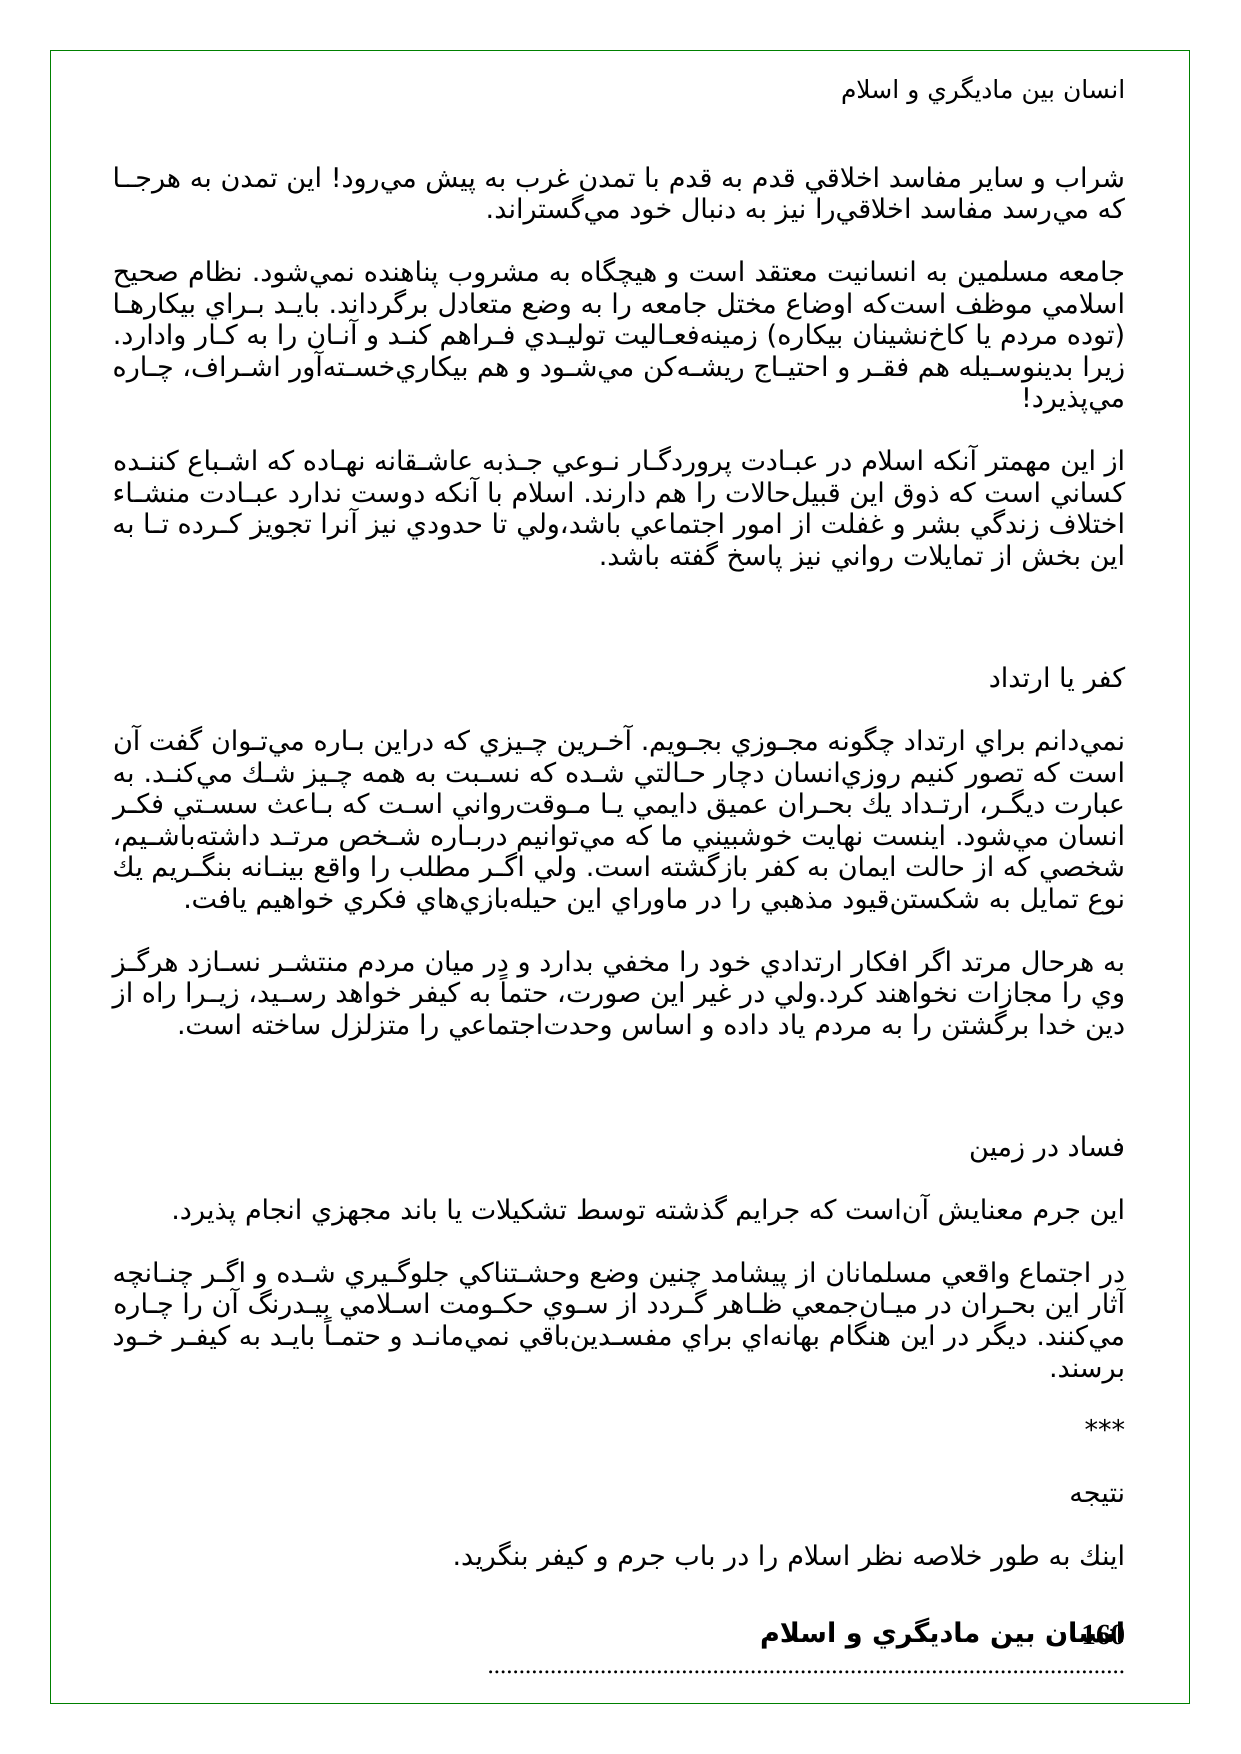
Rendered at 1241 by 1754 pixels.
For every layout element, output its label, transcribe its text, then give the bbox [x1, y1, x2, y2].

text نمي‌دانم‌ براي‌ ارتداد چگونه‌ مجوزي‌ بجويم‌. آخرين‌ چيزي‌ كه‌ دراين‌ باره‌ مي‌توان‌ گفت‌ آن‌ است‌ كه‌ تصور كنيم‌ روزي‌انسان‌ دچار حالتي‌ شده‌ كه‌ نسبت‌ به‌ همه‌ چيز شك‌ مي‌كند. به‌ عبارت‌ ديگر، ارتداد يك‌ بحران‌ عميق‌ دايمي‌ يا موقت‌رواني‌ است‌ كه‌ باعث‌ سستي‌ فكر انسان‌ مي‌شود. اينست‌ نهايت‌ خوشبيني‌ ما كه‌ مي‌توانيم‌ درباره‌ شخص‌ مرتد داشته‌باشيم‌، شخصي‌ كه‌ از حالت‌ ايمان‌ به‌ كفر بازگشته‌ است‌. ولي‌ اگر مطلب‌ را واقع‌ بينانه‌ بنگريم‌ يك‌ نوع‌ تمايل‌ به‌ شكستن‌قيود مذهبي‌ را در ماوراي‌ اين‌ حيله‌بازي‌هاي‌ فكري‌ خواهيم‌ يافت‌. [112, 726, 1125, 915]
text از اين‌ مهمتر آنكه‌ اسلام‌ در عبادت‌ پروردگار نوعي‌ جذبه‌ عاشقانه‌ نهاده‌ كه‌ اشباع‌ كننده‌ كساني‌ است‌ كه‌ ذوق‌ اين‌ قبيل‌حالات‌ را هم‌ دارند. اسلام‌ با آنكه‌ دوست‌ ندارد عبادت‌ منشاء اختلاف‌ زندگي‌ بشر و غفلت‌ از امور اجتماعي‌ باشد،ولي‌ تا حدودي‌ نيز آنرا تجويز كرده‌ تا به‌ اين‌ بخش‌ از تمايلات‌ رواني‌ نيز پاسخ‌ گفته‌ باشد. [112, 446, 1125, 572]
text فساد در زمين‌ [112, 1132, 1125, 1163]
text شراب‌ و ساير مفاسد اخلاقي‌ قدم‌ به‌ قدم‌ با تمدن‌ غرب‌ به‌ پيش‌ مي‌رود! اين‌ تمدن‌ به‌ هرجا كه‌ مي‌رسد مفاسد اخلاقي‌را نيز به‌ دنبال‌ خود مي‌گستراند. [112, 162, 1125, 225]
text اينك‌ به‌ طور خلاصه‌ نظر اسلام‌ را در باب‌ جرم‌ و كيفر بنگريد. [112, 1540, 1125, 1572]
text به‌ هرحال‌ مرتد اگر افكار ارتدادي‌ خود را مخفي‌ بدارد و در ميان‌ مردم‌ منتشر نسازد هرگز وي‌ را مجازات‌ نخواهند كرد.ولي‌ در غير اين‌ صورت‌، حتماً به‌ كيفر خواهد رسيد، زيرا راه‌ از دين‌ خدا برگشتن‌ را به‌ مردم‌ ياد داده‌ و اساس‌ وحدت‌اجتماعي‌ را متزلزل‌ ساخته‌ است‌. [112, 946, 1125, 1041]
text در اجتماع‌ واقعي‌ مسلمانان‌ از پيشامد چنين‌ وضع‌ وحشتناكي‌ جلوگيري‌ شده‌ و اگر چنانچه‌ آثار اين‌ بحران‌ در ميان‌جمعي‌ ظاهر گردد از سوي‌ حكومت‌ اسلامي‌ بيدرنگ‌ آن‌ را چاره‌ مي‌كنند. ديگر در اين‌ هنگام‌ بهانه‌اي‌ براي‌ مفسدين‌باقي‌ نمي‌ماند و حتماً بايد به‌ كيفر خود برسند. [112, 1257, 1125, 1383]
text كفر يا ارتداد [112, 663, 1125, 694]
text جامعه‌ مسلمين‌ به‌ انسانيت‌ معتقد است‌ و هيچگاه‌ به‌ مشروب‌ پناهنده‌ نمي‌شود. نظام‌ صحيح‌ اسلامي‌ موظف‌ است‌كه‌ اوضاع‌ مختل‌ جامعه‌ را به‌ وضع‌ متعادل‌ برگرداند. بايد براي‌ بيكارها (توده‌ مردم‌ يا كاخ‌نشينان‌ بيكاره‌) زمينه‌فعاليت‌ توليدي‌ فراهم‌ كند و آنان‌ را به‌ كار وادارد. زيرا بدينوسيله‌ هم‌ فقر و احتياج‌ ريشه‌كن‌ مي‌شود و هم‌ بيكاري‌خسته‌آور اشراف‌، چاره‌ مي‌پذيرد! [112, 257, 1125, 414]
text اين‌ جرم‌ معنايش‌ آن‌است‌ كه‌ جرايم‌ گذشته‌ توسط‌ تشكيلات‌ يا باند مجهزي‌ انجام‌ پذيرد. [112, 1194, 1125, 1226]
text نتيجه‌ [112, 1477, 1125, 1509]
text *** [112, 1414, 1125, 1446]
